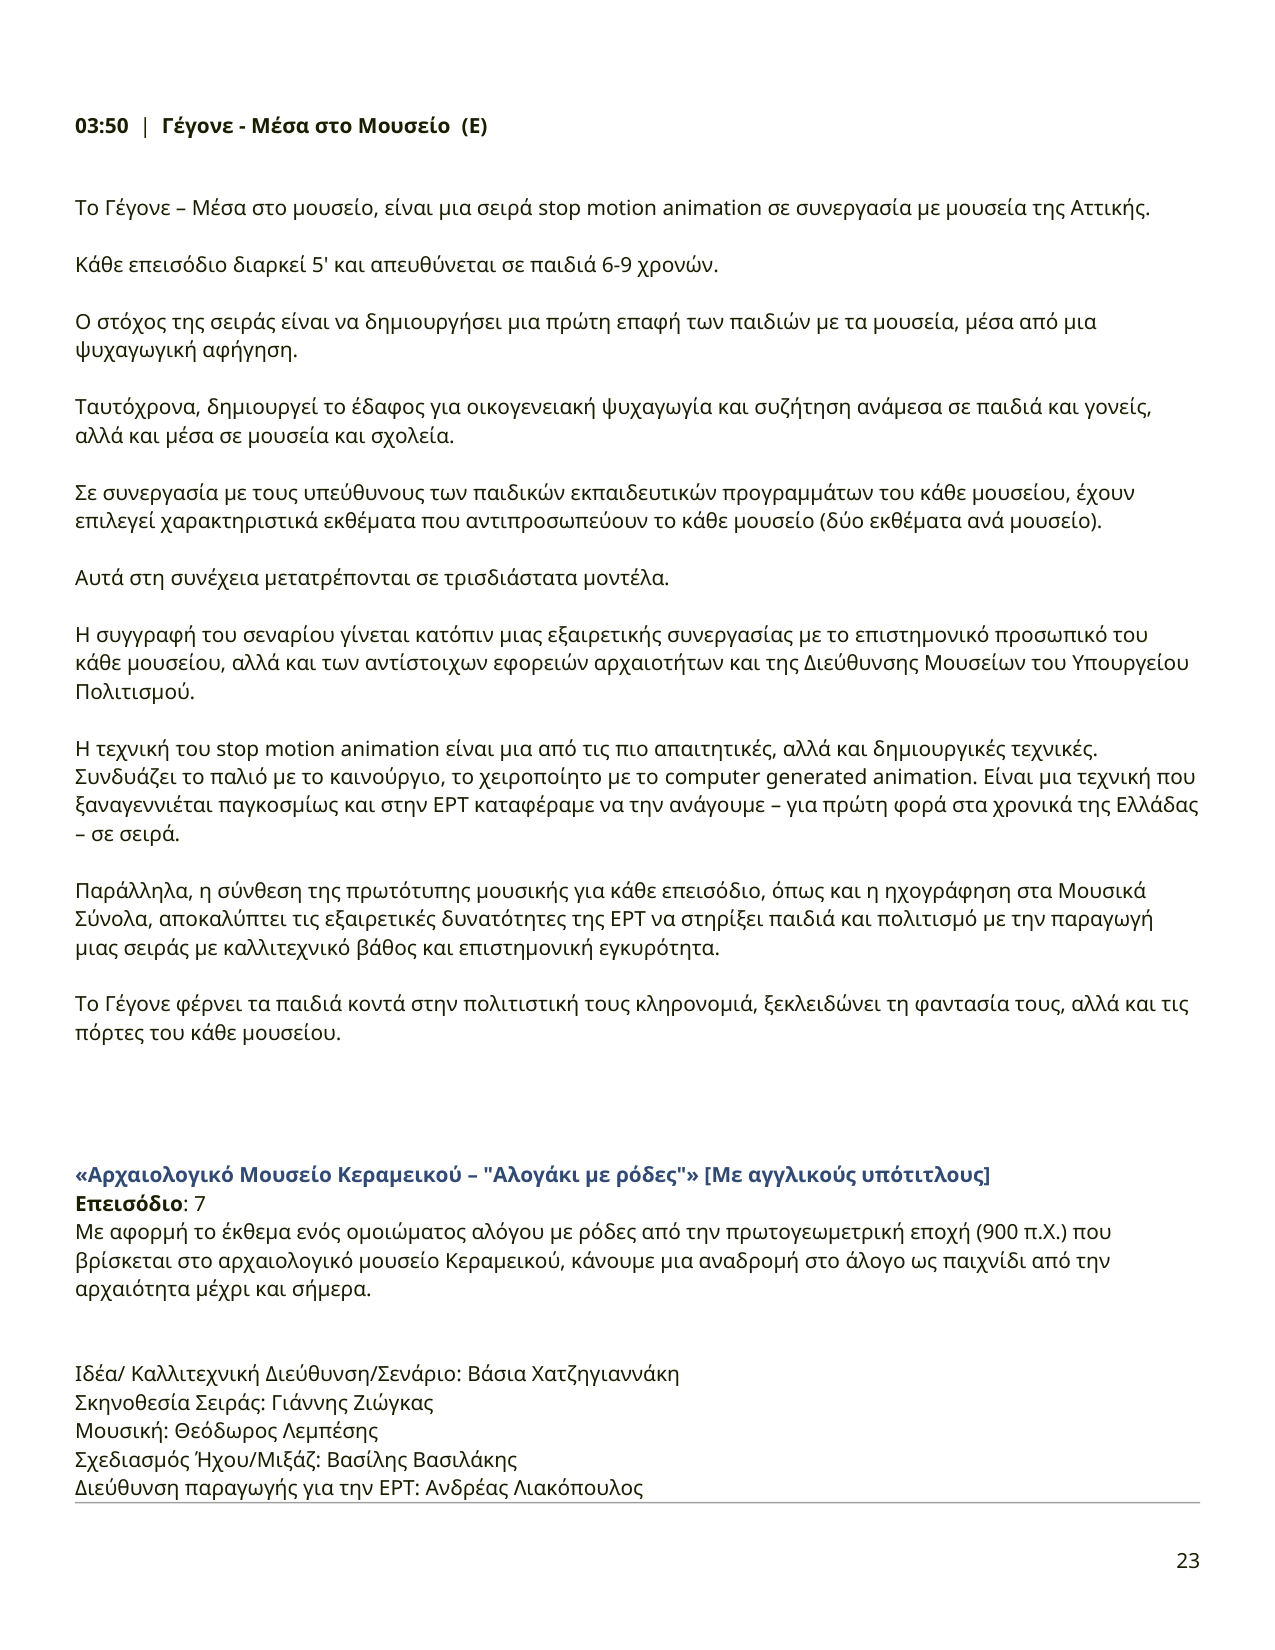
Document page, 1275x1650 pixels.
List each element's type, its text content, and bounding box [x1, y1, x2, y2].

text 03:50 | Γέγονε - Μέσα στο Μουσείο (E) [75, 75, 1200, 168]
text Ιδέα/ Καλλιτεχνική Διεύθυνση/Σενάριο: Βάσια Χατζηγιαννάκη Σκηνοθεσία Σειράς: Γιάννης Ζιώγκας Μουσική: Θεόδωρος Λεμπέσης Σχεδιασμός Ήχου/Μιξάζ: Βασίλης Βασιλάκης Διεύθυνση παραγωγής για την ΕΡΤ: Ανδρέας Λιακόπουλος [75, 1303, 1200, 1501]
text Με αφορμή το έκθεμα ενός ομοιώματος αλόγου με ρόδες από την πρωτογεωμετρική εποχή (900 π.Χ.) που βρίσκεται στο αρχαιολογικό μουσείο Κεραμεικού, κάνουμε μια αναδρομή στο άλογο ως παιχνίδι από την αρχαιότητα μέχρι και σήμερα. [75, 1217, 1200, 1303]
text «Αρχαιολογικό Μουσείο Κεραμεικού – "Αλογάκι με ρόδες"» [Με αγγλικούς υπότιτλους] Eπεισόδιο: 7 [75, 1104, 1200, 1217]
text Το Γέγονε – Μέσα στο μουσείο, είναι μια σειρά stop motion animation σε συνεργασία με μουσεία της Αττικής. Κάθε επεισόδιο διαρκεί 5' και απευθύνεται σε παιδιά 6-9 χρονών. Ο στόχος της σειράς είναι να δημιουργήσει μια πρώτη επαφή των παιδιών με τα μουσεία, μέσα από μια ψυχαγωγική αφήγηση. Ταυτόχρονα, δημιουργεί το έδαφος για οικογενειακή ψυχαγωγία και συζήτηση ανάμεσα σε παιδιά και γονείς, αλλά και μέσα σε μουσεία και σχολεία. Σε συνεργασία με τους υπεύθυνους των παιδικών εκπαιδευτικών προγραμμάτων του κάθε μουσείου, έχουν επιλεγεί χαρακτηριστικά εκθέματα που αντιπροσωπεύουν το κάθε μουσείο (δύο εκθέματα ανά μουσείο). Αυτά στη συνέχεια μετατρέπονται σε τρισδιάστατα μοντέλα. Η συγγραφή του σεναρίου γίνεται κατόπιν μιας εξαιρετικής συνεργασίας με το επιστημονικό προσωπικό του κάθε μουσείου, αλλά και των αντίστοιχων εφορειών αρχαιοτήτων και της Διεύθυνσης Μουσείων του Υπουργείου Πολιτισμού. Η τεχνική του stop motion animation είναι μια από τις πιο απαιτητικές, αλλά και δημιουργικές τεχνικές. Συνδυάζει το παλιό με το καινούργιο, το χειροποίητο με το computer generated animation. Είναι μια τεχνική που ξαναγεννιέται παγκοσμίως και στην ΕΡΤ καταφέραμε να την ανάγουμε – για πρώτη φορά στα χρονικά της Ελλάδας – σε σειρά. Παράλληλα, η σύνθεση της πρωτότυπης μουσικής για κάθε επεισόδιο, όπως και η ηχογράφηση στα Μουσικά Σύνολα, αποκαλύπτει τις εξαιρετικές δυνατότητες της ΕΡΤ να στηρίξει παιδιά και πολιτισμό με την παραγωγή μιας σειράς με καλλιτεχνικό βάθος και επιστημονική εγκυρότητα. To Γέγονε φέρνει τα παιδιά κοντά στην πολιτιστική τους κληρονομιά, ξεκλειδώνει τη φαντασία τους, αλλά και τις πόρτες του κάθε μουσείου. [75, 193, 1200, 1104]
